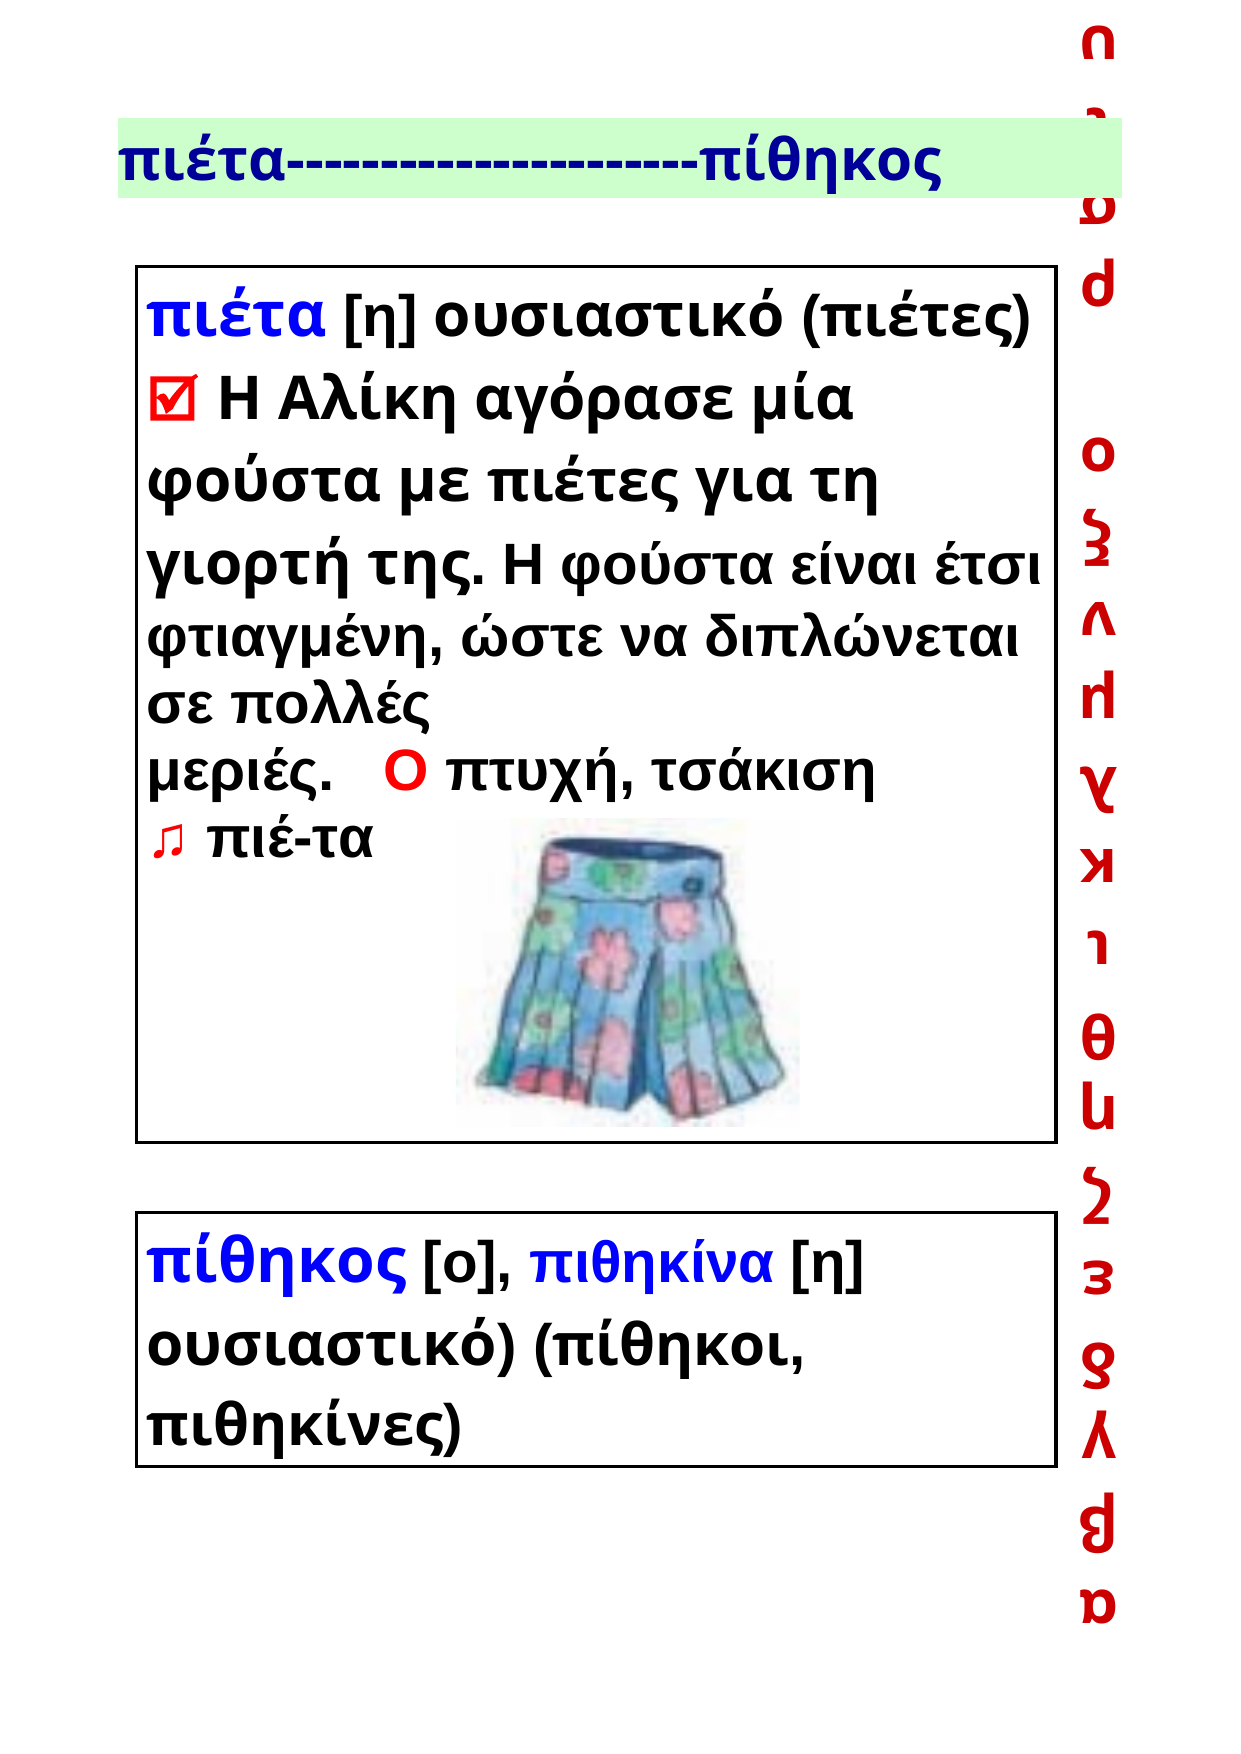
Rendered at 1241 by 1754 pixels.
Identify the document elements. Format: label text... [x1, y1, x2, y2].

text πίθηκος [ο], πιθηκίνα [η] ουσιαστικό) (πίθηκοι, πιθηκίνες) [138, 1214, 1054, 1465]
text μεριές. Ο πτυχή, τσάκιση [138, 731, 1054, 798]
text Η Αλίκη αγόρασε μία φούστα με πιέτες για τη γιορτή της. Η φούστα είναι έτσι φτιαγμένη, ώστε να διπλώνεται σε πολλές [138, 350, 1054, 731]
text ♫ πιέ-τα [138, 798, 1054, 870]
text πιέτα----------------------πίθηκος [118, 118, 1122, 198]
picture [455, 870, 800, 1127]
text πιέτα [η] ουσιαστικό (πιέτες) [138, 268, 1054, 350]
